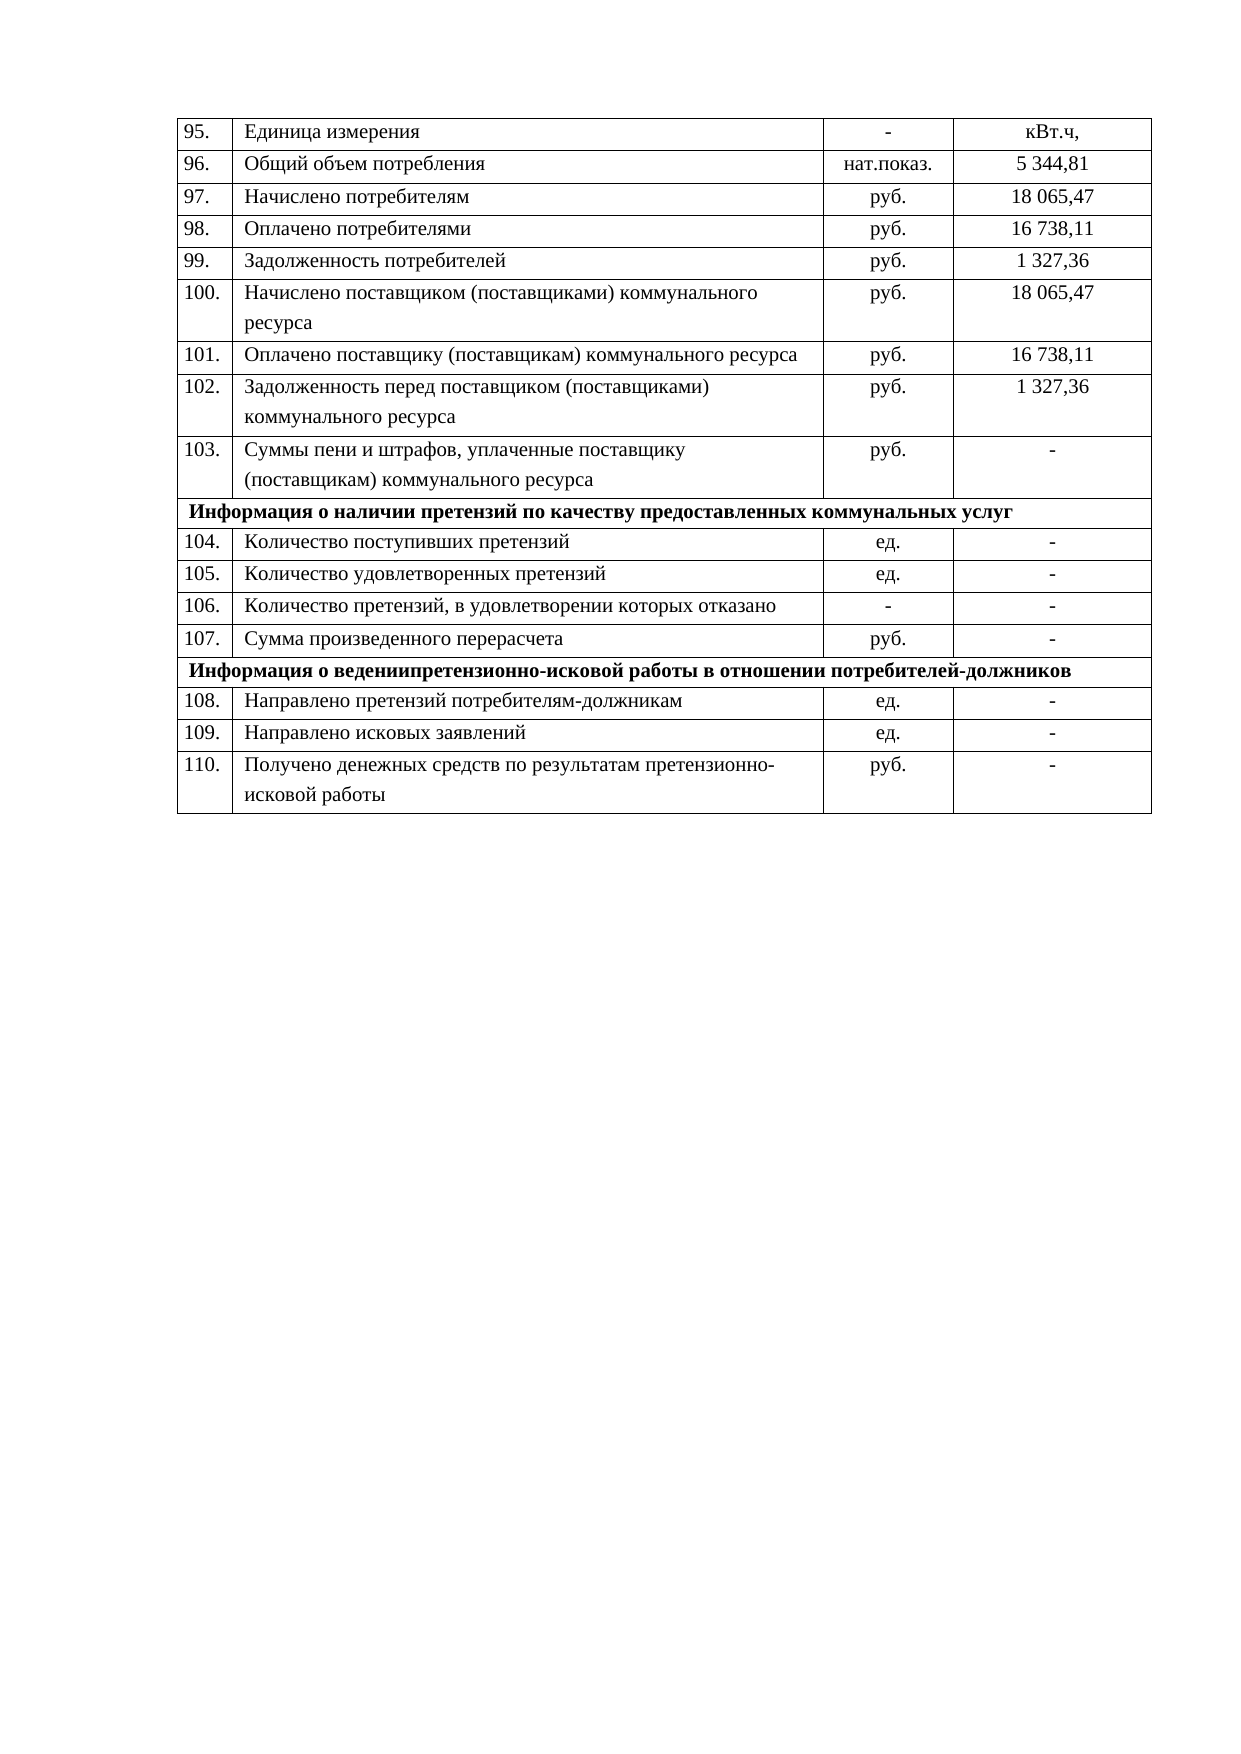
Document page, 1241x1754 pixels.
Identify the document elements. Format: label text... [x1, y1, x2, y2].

table_cell [178, 529, 232, 560]
table_cell ед. [824, 529, 953, 560]
table_cell [178, 375, 232, 436]
table_cell Задолженность перед поставщиком (поставщиками) коммунального ресурса [233, 375, 823, 436]
table_cell 1 327,36 [954, 375, 1151, 436]
table_cell [178, 625, 232, 657]
table_cell 16 738,11 [954, 216, 1151, 247]
table_cell Общий объем потребления [233, 151, 823, 182]
table_cell [178, 561, 232, 592]
table_cell руб. [824, 625, 953, 657]
table_cell - [824, 119, 953, 150]
table_cell руб. [824, 375, 953, 436]
table_cell нат.показ. [824, 151, 953, 182]
table_cell Задолженность потребителей [233, 248, 823, 279]
table_cell Суммы пени и штрафов, уплаченные поставщику (поставщикам) коммунального ресурса [233, 437, 823, 498]
table_cell [178, 752, 232, 813]
table_cell [178, 216, 232, 247]
table_cell [178, 593, 232, 624]
table_cell [178, 437, 232, 498]
table_cell Количество удовлетворенных претензий [233, 561, 823, 592]
table_cell Количество поступивших претензий [233, 529, 823, 560]
table_cell Начислено потребителям [233, 184, 823, 215]
table_cell - [954, 688, 1151, 719]
table_cell 18 065,47 [954, 184, 1151, 215]
table_cell - [954, 752, 1151, 813]
table_cell Направлено исковых заявлений [233, 720, 823, 751]
table_cell 1 327,36 [954, 248, 1151, 279]
table_cell Начислено поставщиком (поставщиками) коммунального ресурса [233, 280, 823, 341]
table_cell Оплачено потребителями [233, 216, 823, 247]
table_cell 5 344,81 [954, 151, 1151, 182]
table_cell Получено денежных средств по результатам претензионно-исковой работы [233, 752, 823, 813]
table_cell Оплачено поставщику (поставщикам) коммунального ресурса [233, 342, 823, 373]
table_cell руб. [824, 342, 953, 373]
table_cell [178, 184, 232, 215]
table_cell руб. [824, 280, 953, 341]
table_cell [178, 280, 232, 341]
table_cell - [824, 593, 953, 624]
table_cell руб. [824, 216, 953, 247]
table_cell ед. [824, 688, 953, 719]
table_cell - [954, 593, 1151, 624]
table_cell руб. [824, 437, 953, 498]
table_cell Единица измерения [233, 119, 823, 150]
table_cell Информация о ведениипретензионно-исковой работы в отношении потребителей-должников [178, 658, 1151, 687]
table_cell [178, 688, 232, 719]
table_cell [178, 248, 232, 279]
table_cell руб. [824, 752, 953, 813]
table_cell - [954, 529, 1151, 560]
table_cell - [954, 720, 1151, 751]
table_cell [178, 342, 232, 373]
table_cell Сумма произведенного перерасчета [233, 625, 823, 657]
table_cell - [954, 561, 1151, 592]
table_cell [178, 119, 232, 150]
table_cell ед. [824, 561, 953, 592]
table_cell - [954, 437, 1151, 498]
table_cell руб. [824, 184, 953, 215]
table_cell Количество претензий, в удовлетворении которых отказано [233, 593, 823, 624]
table_cell 16 738,11 [954, 342, 1151, 373]
table_cell Информация о наличии претензий по качеству предоставленных коммунальных услуг [178, 499, 1151, 528]
table_cell [178, 720, 232, 751]
table_cell - [954, 625, 1151, 657]
table_cell кВт.ч, [954, 119, 1151, 150]
table_cell ед. [824, 720, 953, 751]
table_cell 18 065,47 [954, 280, 1151, 341]
table_cell Направлено претензий потребителям-должникам [233, 688, 823, 719]
table_cell [178, 151, 232, 182]
table_cell руб. [824, 248, 953, 279]
